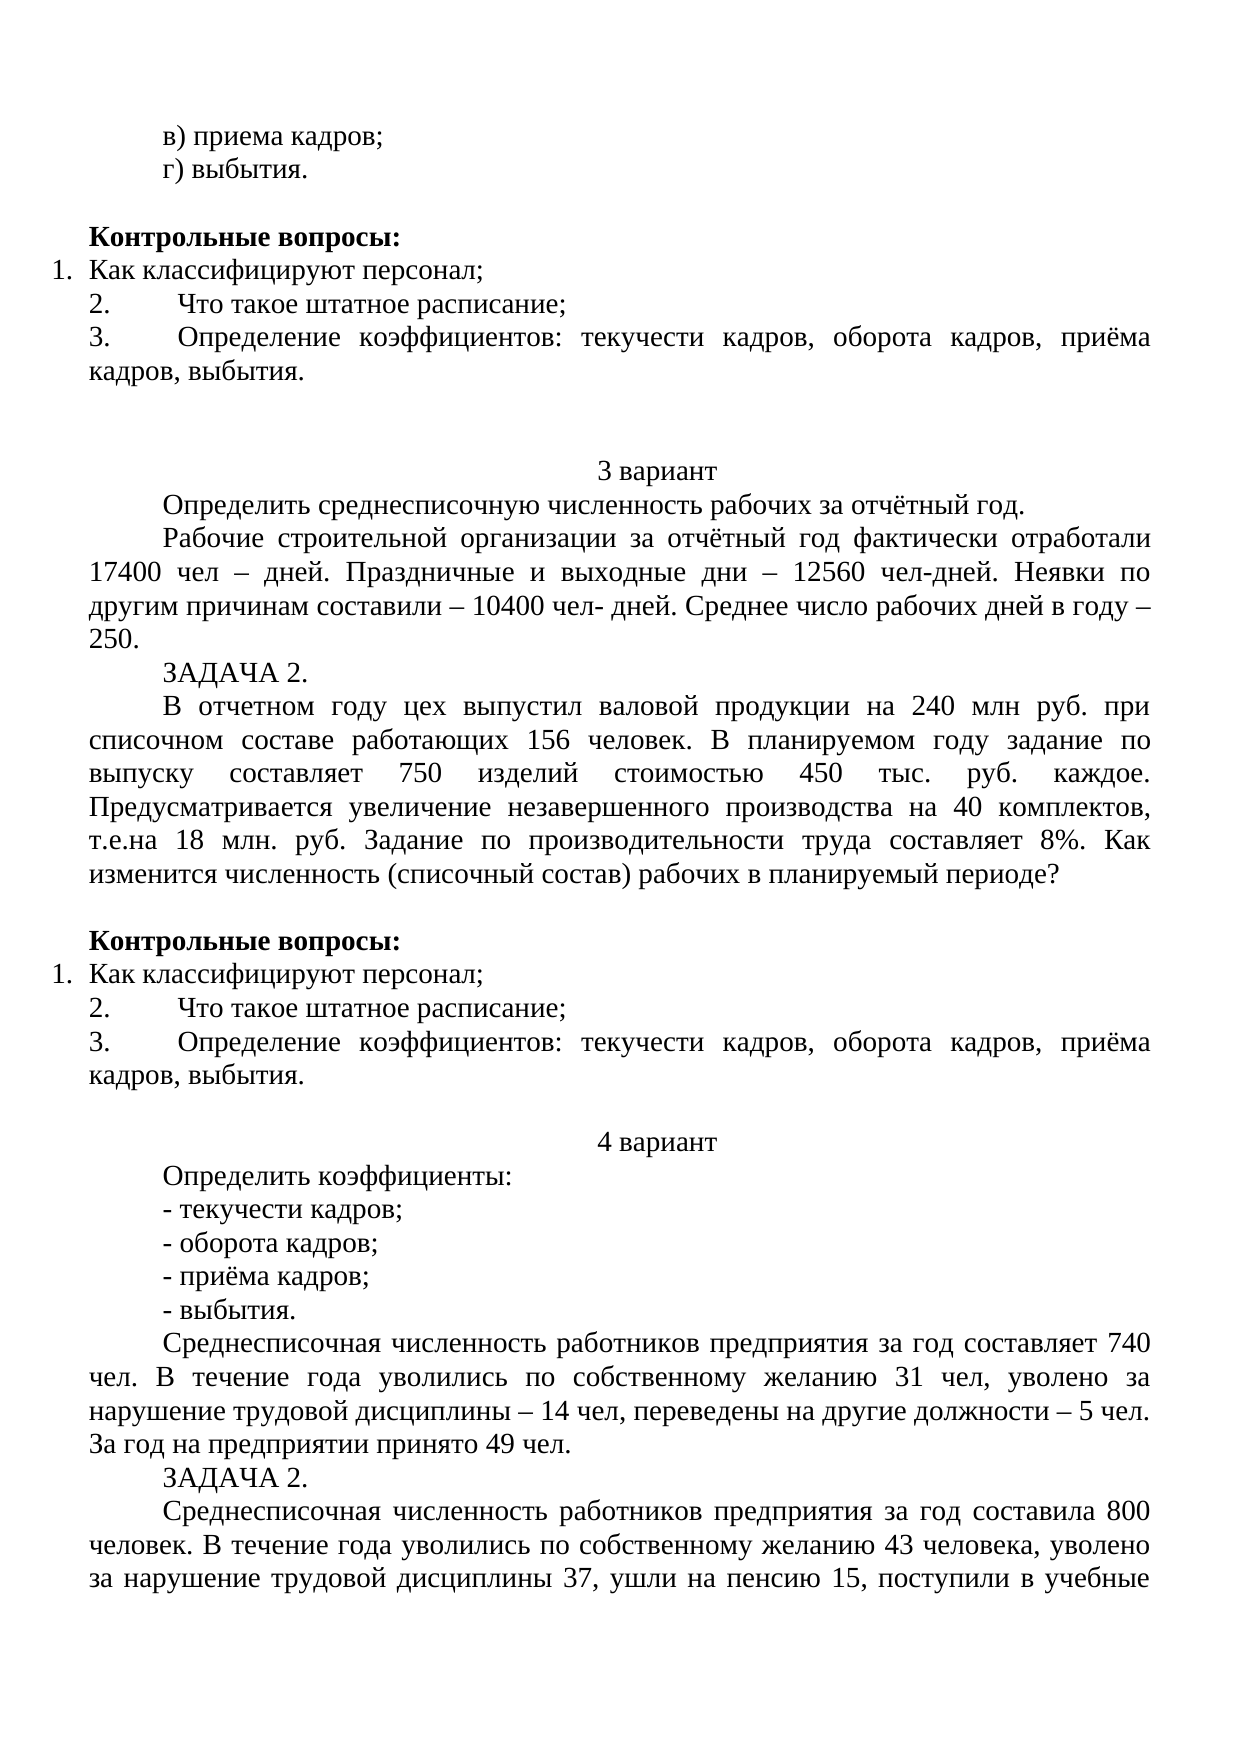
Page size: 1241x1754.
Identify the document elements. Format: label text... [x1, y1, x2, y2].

list Что такое штатное расписание; [88, 286, 1152, 319]
text Среднесписочная численность работников предприятия за год составляет 740 чел. В течение года уволились по собственному желанию 31 чел, уволено за нарушение трудовой дисциплины – 14 чел, переведены на другие должности – 5 чел. За год на предприятии принято 49 чел. [88, 1326, 1152, 1460]
list Что такое штатное расписание; [88, 990, 1152, 1024]
text - оборота кадров; [88, 1225, 1152, 1258]
list Как классифицируют персонал; [51, 957, 1152, 990]
text Определить среднесписочную численность рабочих за отчётный год. [88, 487, 1152, 521]
text 4 вариант [88, 1124, 1152, 1158]
list Контрольные вопросы: [88, 219, 1152, 252]
text Рабочие строительной организации за отчётный год фактически отработали 17400 чел – дней. Праздничные и выходные дни – 12560 чел-дней. Неявки по другим причинам составили – 10400 чел- дней. Среднее число рабочих дней в году – 250. [88, 521, 1152, 655]
list Определение коэффициентов: текучести кадров, оборота кадров, приёма кадров, выбытия. [88, 319, 1152, 386]
text в) приема кадров; [88, 118, 1152, 152]
text - выбытия. [88, 1292, 1152, 1326]
list Определение коэффициентов: текучести кадров, оборота кадров, приёма кадров, выбытия. [88, 1024, 1152, 1091]
text Определить коэффициенты: [88, 1158, 1152, 1191]
text ЗАДАЧА 2. [88, 655, 1152, 688]
text - приёма кадров; [88, 1258, 1152, 1292]
text В отчетном году цех выпустил валовой продукции на 240 млн руб. при списочном составе работающих 156 человек. В планируемом году задание по выпуску составляет 750 изделий стоимостью 450 тыс. руб. каждое. Предусматривается увеличение незавершенного производства на 40 комплектов, т.е.на 18 млн. руб. Задание по производительности труда составляет 8%. Как изменится численность (списочный состав) рабочих в планируемый периоде? [88, 688, 1152, 889]
text ЗАДАЧА 2. [88, 1460, 1152, 1493]
list Как классифицируют персонал; [51, 252, 1152, 286]
text г) выбытия. [88, 152, 1152, 185]
text - текучести кадров; [88, 1191, 1152, 1225]
text 3 вариант [88, 453, 1152, 487]
list Контрольные вопросы: [88, 923, 1152, 957]
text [88, 1493, 1152, 1594]
